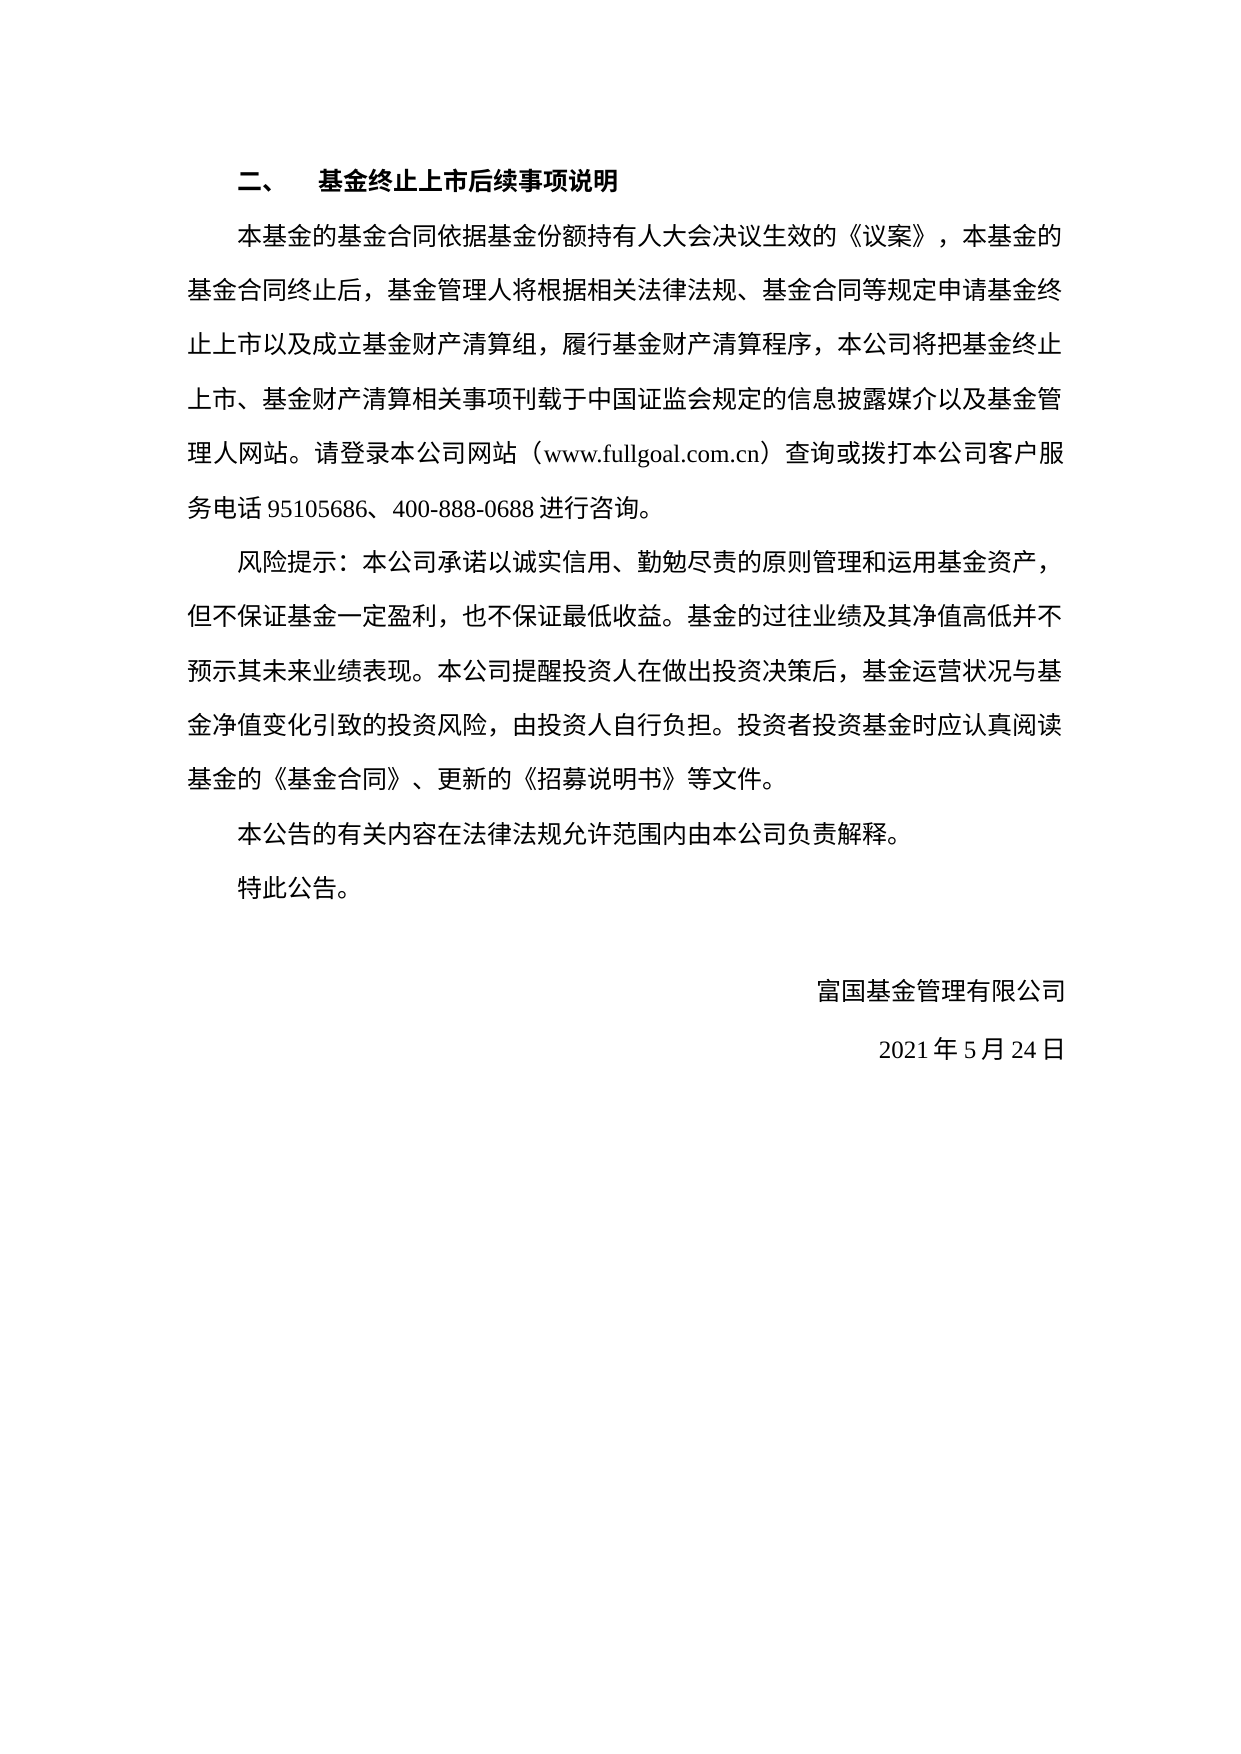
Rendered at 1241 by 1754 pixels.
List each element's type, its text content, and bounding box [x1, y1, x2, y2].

text 本基金的基金合同依据基金份额持有人大会决议生效的《议案》，本基金的基金合同终止后，基金管理人将根据相关法律法规、基金合同等规定申请基金终止上市以及成立基金财产清算组，履行基金财产清算程序，本公司将把基金终止上市、基金财产清算相关事项刊载于中国证监会规定的信息披露媒介以及基金管理人网站。请登录本公司网站（www.fullgoal.com.cn）查询或拨打本公司客户服务电话95105686、400-888-0688进行咨询。 [187, 216, 1065, 524]
text 特此公告。 [187, 869, 1065, 905]
text 风险提示：本公司承诺以诚实信用、勤勉尽责的原则管理和运用基金资产，但不保证基金一定盈利，也不保证最低收益。基金的过往业绩及其净值高低并不预示其未来业绩表现。本公司提醒投资人在做出投资决策后，基金运营状况与基金净值变化引致的投资风险，由投资人自行负担。投资者投资基金时应认真阅读基金的《基金合同》、更新的《招募说明书》等文件。 [187, 542, 1065, 796]
text 2021年5月24日 [187, 1029, 1066, 1065]
text 富国基金管理有限公司 [187, 976, 1066, 1007]
subtitle 基金终止上市后续事项说明 [187, 162, 1065, 198]
text 本公告的有关内容在法律法规允许范围内由本公司负责解释。 [187, 814, 1065, 851]
